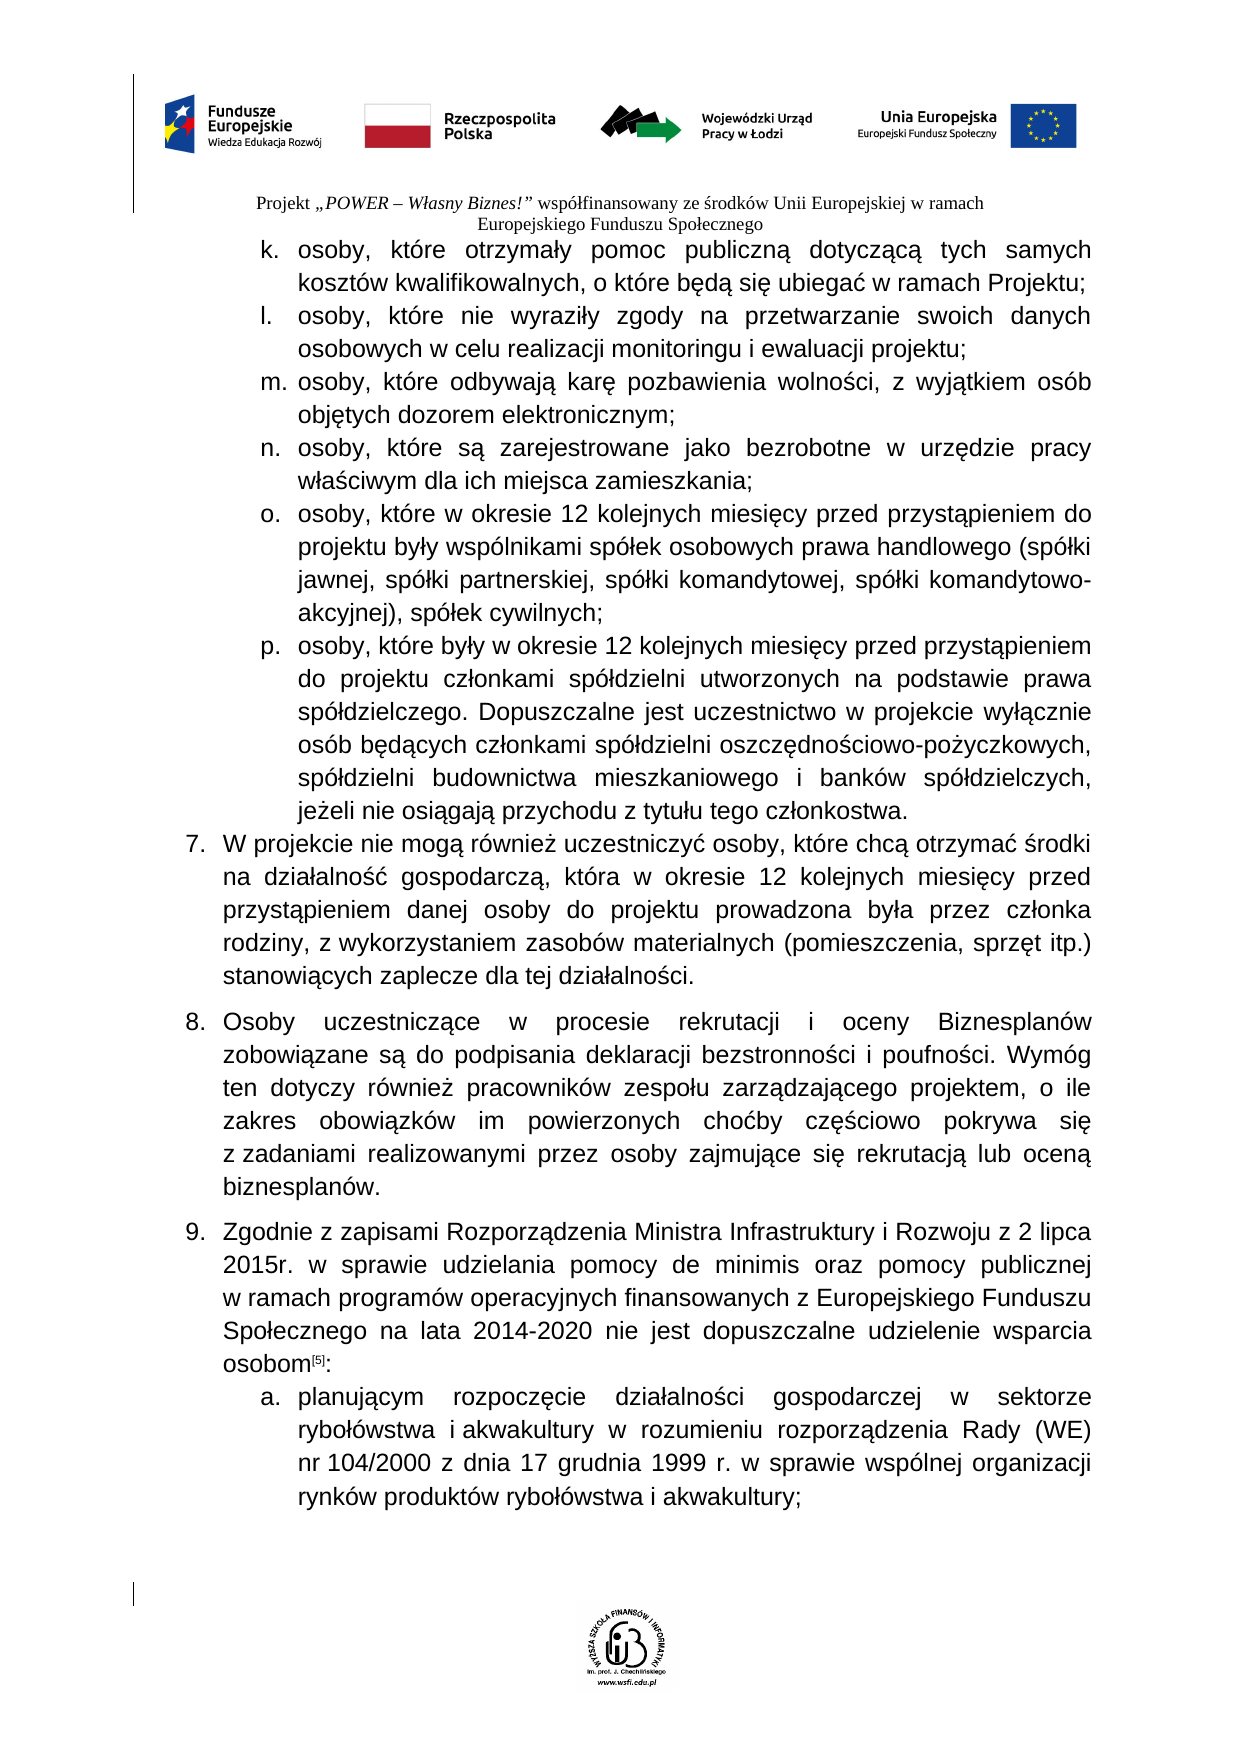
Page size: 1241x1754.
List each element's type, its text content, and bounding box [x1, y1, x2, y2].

list Osoby uczestniczące w procesie rekrutacji i oceny Biznesplanów zobowiązane są do podpisania deklaracji bezstronności i poufności. Wymóg ten dotyczy również pracowników zespołu zarządzającego projektem, o ile zakres obowiązków im powierzonych choćby częściowo pokrywa się z zadaniami realizowanymi przez osoby zajmujące się rekrutacją lub oceną biznesplanów. [185, 1007, 1093, 1201]
picture [575, 1598, 679, 1693]
list osoby, które w okresie 12 kolejnych miesięcy przed przystąpieniem do projektu były wspólnikami spółek osobowych prawa handlowego (spółki jawnej, spółki partnerskiej, spółki komandytowej, spółki komandytowo-akcyjnej), spółek cywilnych; [260, 499, 1093, 627]
list osoby, które były w okresie 12 kolejnych miesięcy przed przystąpieniem do projektu członkami spółdzielni utworzonych na podstawie prawa spółdzielczego. Dopuszczalne jest uczestnictwo w projekcie wyłącznie osób będących członkami spółdzielni oszczędnościowo-pożyczkowych, spółdzielni budownictwa mieszkaniowego i banków spółdzielczych, jeżeli nie osiągają przychodu z tytułu tego członkostwa. [260, 631, 1093, 825]
list osoby, które otrzymały pomoc publiczną dotyczącą tych samych kosztów kwalifikowalnych, o które będą się ubiegać w ramach Projektu; [260, 235, 1093, 296]
list osoby, które nie wyraziły zgody na przetwarzanie swoich danych osobowych w celu realizacji monitoringu i ewaluacji projektu; [260, 301, 1093, 362]
list Zgodnie z zapisami Rozporządzenia Ministra Infrastruktury i Rozwoju z 2 lipca 2015r. w sprawie udzielania pomocy de minimis oraz pomocy publicznej w ramach programów operacyjnych finansowanych z Europejskiego Funduszu Społecznego na lata 2014-2020 nie jest dopuszczalne udzielenie wsparcia osobom[5]: [185, 1217, 1093, 1378]
picture [147, 73, 1093, 170]
list planującym rozpoczęcie działalności gospodarczej w sektorze rybołówstwa i akwakultury w rozumieniu rozporządzenia Rady (WE) nr 104/2000 z dnia 17 grudnia 1999 r. w sprawie wspólnej organizacji rynków produktów rybołówstwa i akwakultury; [260, 1382, 1093, 1510]
list osoby, które odbywają karę pozbawienia wolności, z wyjątkiem osób objętych dozorem elektronicznym; [260, 367, 1093, 428]
list osoby, które są zarejestrowane jako bezrobotne w urzędzie pracy właściwym dla ich miejsca zamieszkania; [260, 433, 1093, 494]
list W projekcie nie mogą również uczestniczyć osoby, które chcą otrzymać środki na działalność gospodarczą, która w okresie 12 kolejnych miesięcy przed przystąpieniem danej osoby do projektu prowadzona była przez członka rodziny, z wykorzystaniem zasobów materialnych (pomieszczenia, sprzęt itp.) stanowiących zaplecze dla tej działalności. [185, 829, 1093, 990]
